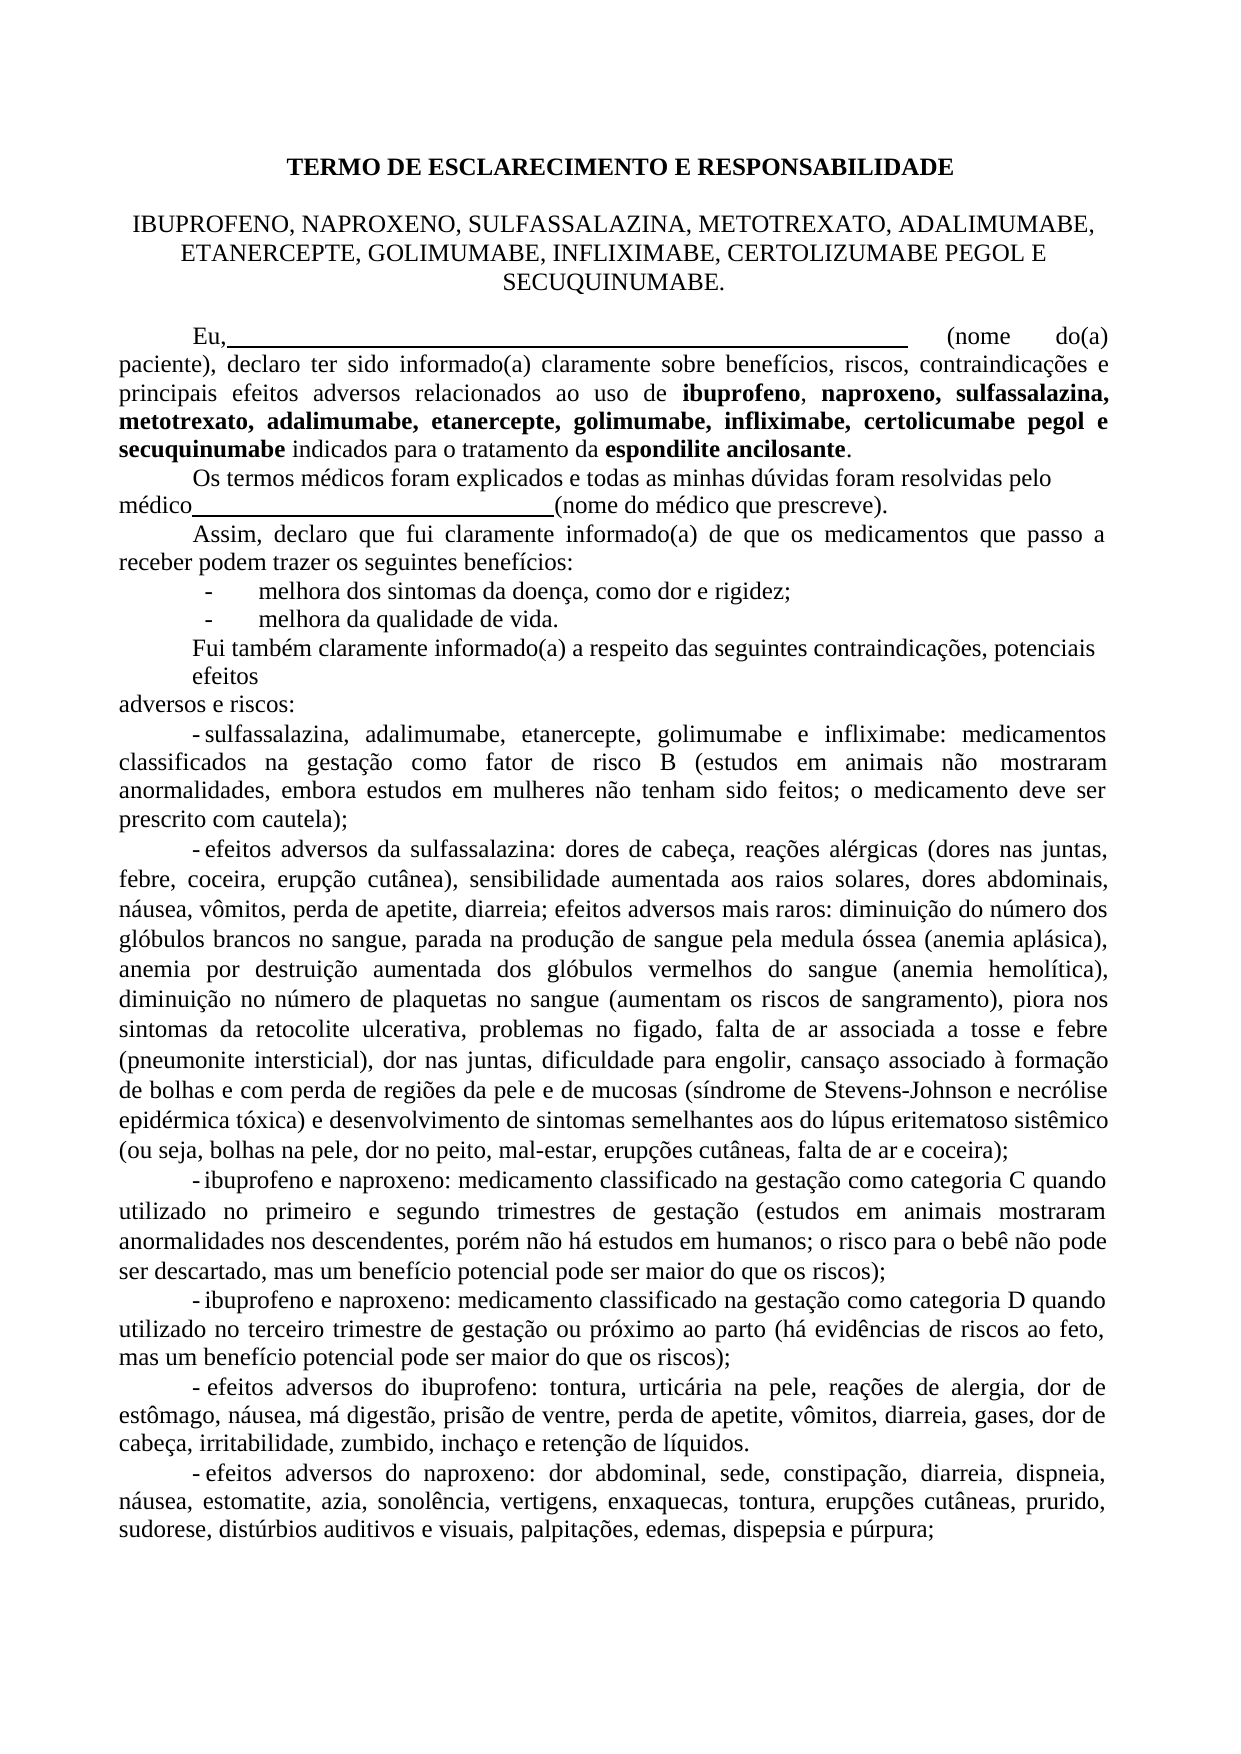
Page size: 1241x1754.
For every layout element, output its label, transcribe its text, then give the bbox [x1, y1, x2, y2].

list melhora da qualidade de vida. [131, 604, 1121, 633]
list efeitos adversos do ibuprofeno: tontura, urticária na pele, reações de alergia, dor de estômago, náusea, má digestão, prisão de ventre, perda de apetite, vômitos, diarreia, gases, dor de cabeça, irritabilidade, zumbido, inchaço e retenção de líquidos. [119, 1372, 1107, 1457]
list melhora dos sintomas da doença, como dor e rigidez; [131, 576, 1121, 604]
text Assim, declaro que fui claramente informado(a) de que os medicamentos que passo a receber podem trazer os seguintes benefícios: [119, 521, 1107, 576]
text paciente), declaro ter sido informado(a) claramente sobre benefícios, riscos, contraindicações e principais efeitos adversos relacionados ao uso de ibuprofeno, naproxeno, sulfassalazina, metotrexato, adalimumabe, etanercepte, golimumabe, infliximabe, certolicumabe pegol e secuquinumabe indicados para o tratamento da espondilite ancilosante. [119, 350, 1109, 463]
text TERMO DE ESCLARECIMENTO E RESPONSABILIDADE [286, 152, 1121, 181]
text IBUPROFENO, NAPROXENO, SULFASSALAZINA, METOTREXATO, ADALIMUMABE, ETANERCEPTE, GOLIMUMABE, INFLIXIMABE, CERTOLIZUMABE PEGOL E SECUQUINUMABE. [130, 209, 1098, 295]
list efeitos adversos da sulfassalazina: dores de cabeça, reações alérgicas (dores nas juntas, febre, coceira, erupção cutânea), sensibilidade aumentada aos raios solares, dores abdominais, náusea, vômitos, perda de apetite, diarreia; efeitos adversos mais raros: diminuição do número dos glóbulos brancos no sangue, parada na produção de sangue pela medula óssea (anemia aplásica), anemia por destruição aumentada dos glóbulos vermelhos do sangue (anemia hemolítica), diminuição no número de plaquetas no sangue (aumentam os riscos de sangramento), piora nos sintomas da retocolite ulcerativa, problemas no figado, falta de ar associada a tosse e febre (pneumonite intersticial), dor nas juntas, dificuldade para engolir, cansaço associado à formação de bolhas e com perda de regiões da pele e de mucosas (síndrome de Stevens-Johnson e necrólise epidérmica tóxica) e desenvolvimento de sintomas semelhantes aos do lúpus eritematoso sistêmico (ou seja, bolhas na pele, dor no peito, mal-estar, erupções cutâneas, falta de ar e coceira); [119, 834, 1109, 1164]
text Eu, (nome do(a) [192, 321, 1121, 350]
list sulfassalazina, adalimumabe, etanercepte, golimumabe e infliximabe: medicamentos classificados na gestação como fator de risco B (estudos em animais não mostraram anormalidades, embora estudos em mulheres não tenham sido feitos; o medicamento deve ser prescrito com cautela); [119, 720, 1107, 833]
list ibuprofeno e naproxeno: medicamento classificado na gestação como categoria D quando utilizado no terceiro trimestre de gestação ou próximo ao parto (há evidências de riscos ao feto, mas um benefício potencial pode ser maior do que os riscos); [119, 1286, 1107, 1371]
text Fui também claramente informado(a) a respeito das seguintes contraindicações, potenciais efeitos [192, 633, 1121, 690]
list efeitos adversos do naproxeno: dor abdominal, sede, constipação, diarreia, dispneia, náusea, estomatite, azia, sonolência, vertigens, enxaquecas, tontura, erupções cutâneas, prurido, sudorese, distúrbios auditivos e visuais, palpitações, edemas, dispepsia e púrpura; [119, 1458, 1107, 1543]
text adversos e riscos: [119, 690, 1121, 718]
list ibuprofeno e naproxeno: medicamento classificado na gestação como categoria C quando utilizado no primeiro e segundo trimestres de gestação (estudos em animais mostraram anormalidades nos descendentes, porém não há estudos em humanos; o risco para o bebê não pode ser descartado, mas um benefício potencial pode ser maior do que os riscos); [119, 1166, 1107, 1285]
text Os termos médicos foram explicados e todas as minhas dúvidas foram resolvidas pelo médico (nome do médico que prescreve). [119, 464, 1053, 519]
